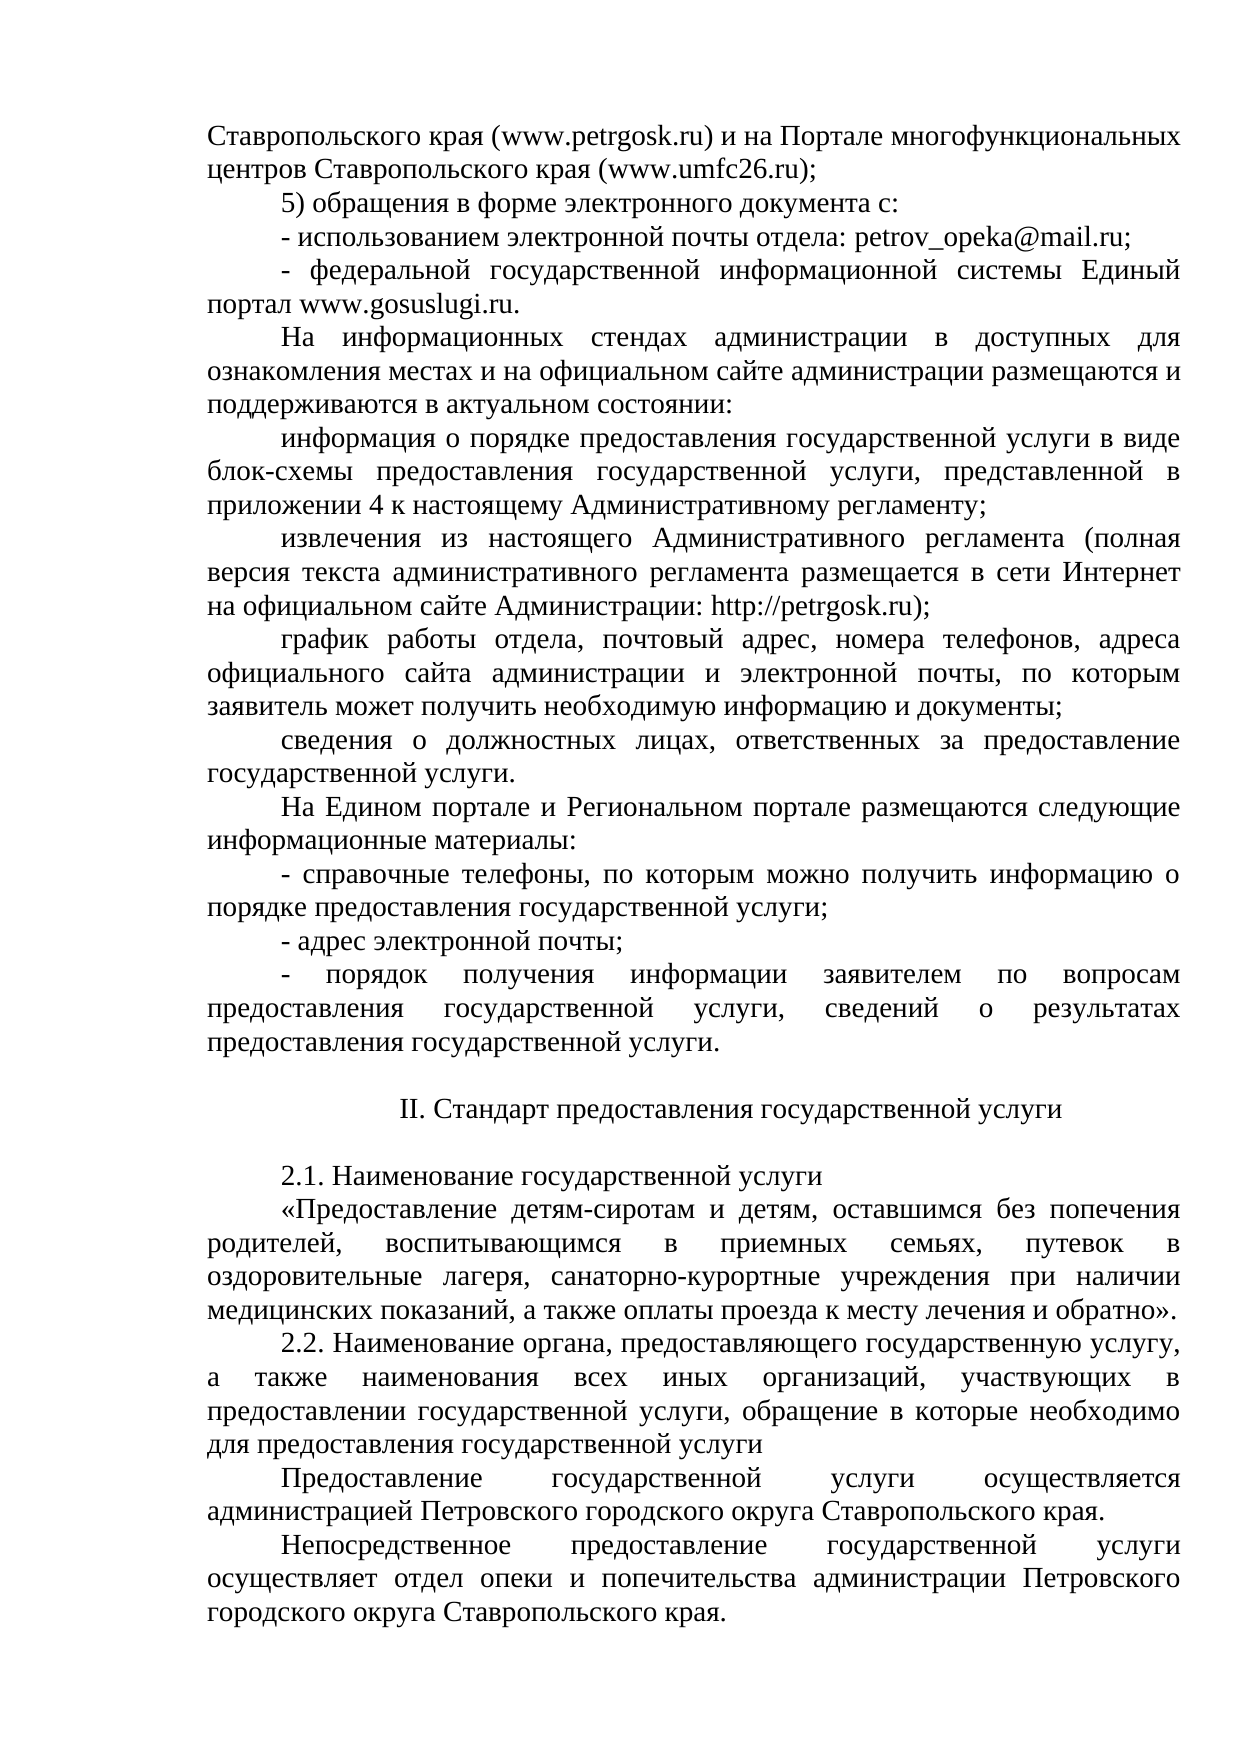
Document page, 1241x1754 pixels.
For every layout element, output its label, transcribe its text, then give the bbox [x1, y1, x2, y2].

text - адрес электронной почты; [207, 923, 1181, 957]
text - федеральной государственной информационной системы Единый портал www.gosuslugi.ru. [207, 252, 1181, 319]
text На информационных стендах администрации в доступных для ознакомления местах и на официальном сайте администрации размещаются и поддерживаются в актуальном состоянии: [207, 319, 1181, 420]
text извлечения из настоящего Административного регламента (полная версия текста административного регламента размещается в сети Интернет на официальном сайте Администрации: http://petrgosk.ru); [207, 521, 1181, 621]
text - справочные телефоны, по которым можно получить информацию о порядке предоставления государственной услуги; [207, 856, 1181, 923]
text график работы отдела, почтовый адрес, номера телефонов, адреса официального сайта администрации и электронной почты, по которым заявитель может получить необходимую информацию и документы; [207, 621, 1181, 722]
text сведения о должностных лицах, ответственных за предоставление государственной услуги. [207, 722, 1181, 789]
text - порядок получения информации заявителем по вопросам предоставления государственной услуги, сведений о результатах предоставления государственной услуги. [207, 957, 1181, 1057]
text 2.2. Наименование органа, предоставляющего государственную услугу, а также наименования всех иных организаций, участвующих в предоставлении государственной услуги, обращение в которые необходимо для предоставления государственной услуги [207, 1326, 1181, 1460]
text информация о порядке предоставления государственной услуги в виде блок-схемы предоставления государственной услуги, представленной в приложении 4 к настоящему Административному регламенту; [207, 420, 1181, 521]
text На Едином портале и Региональном портале размещаются следующие информационные материалы: [207, 789, 1181, 856]
text II. Стандарт предоставления государственной услуги [207, 1091, 1181, 1124]
text Предоставление государственной услуги осуществляется администрацией Петровского городского округа Ставропольского края. [207, 1460, 1181, 1527]
text 2.1. Наименование государственной услуги [207, 1158, 1181, 1191]
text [207, 118, 1181, 185]
text «Предоставление детям-сиротам и детям, оставшимся без попечения родителей, воспитывающимся в приемных семьях, путевок в оздоровительные лагеря, санаторно-курортные учреждения при наличии медицинских показаний, а также оплаты проезда к месту лечения и обратно». [207, 1191, 1181, 1326]
text 5) обращения в форме электронного документа с: [207, 185, 1181, 219]
text Непосредственное предоставление государственной услуги осуществляет отдел опеки и попечительства администрации Петровского городского округа Ставропольского края. [207, 1527, 1181, 1627]
text - использованием электронной почты отдела: petrov_opeka@mail.ru; [207, 219, 854, 252]
